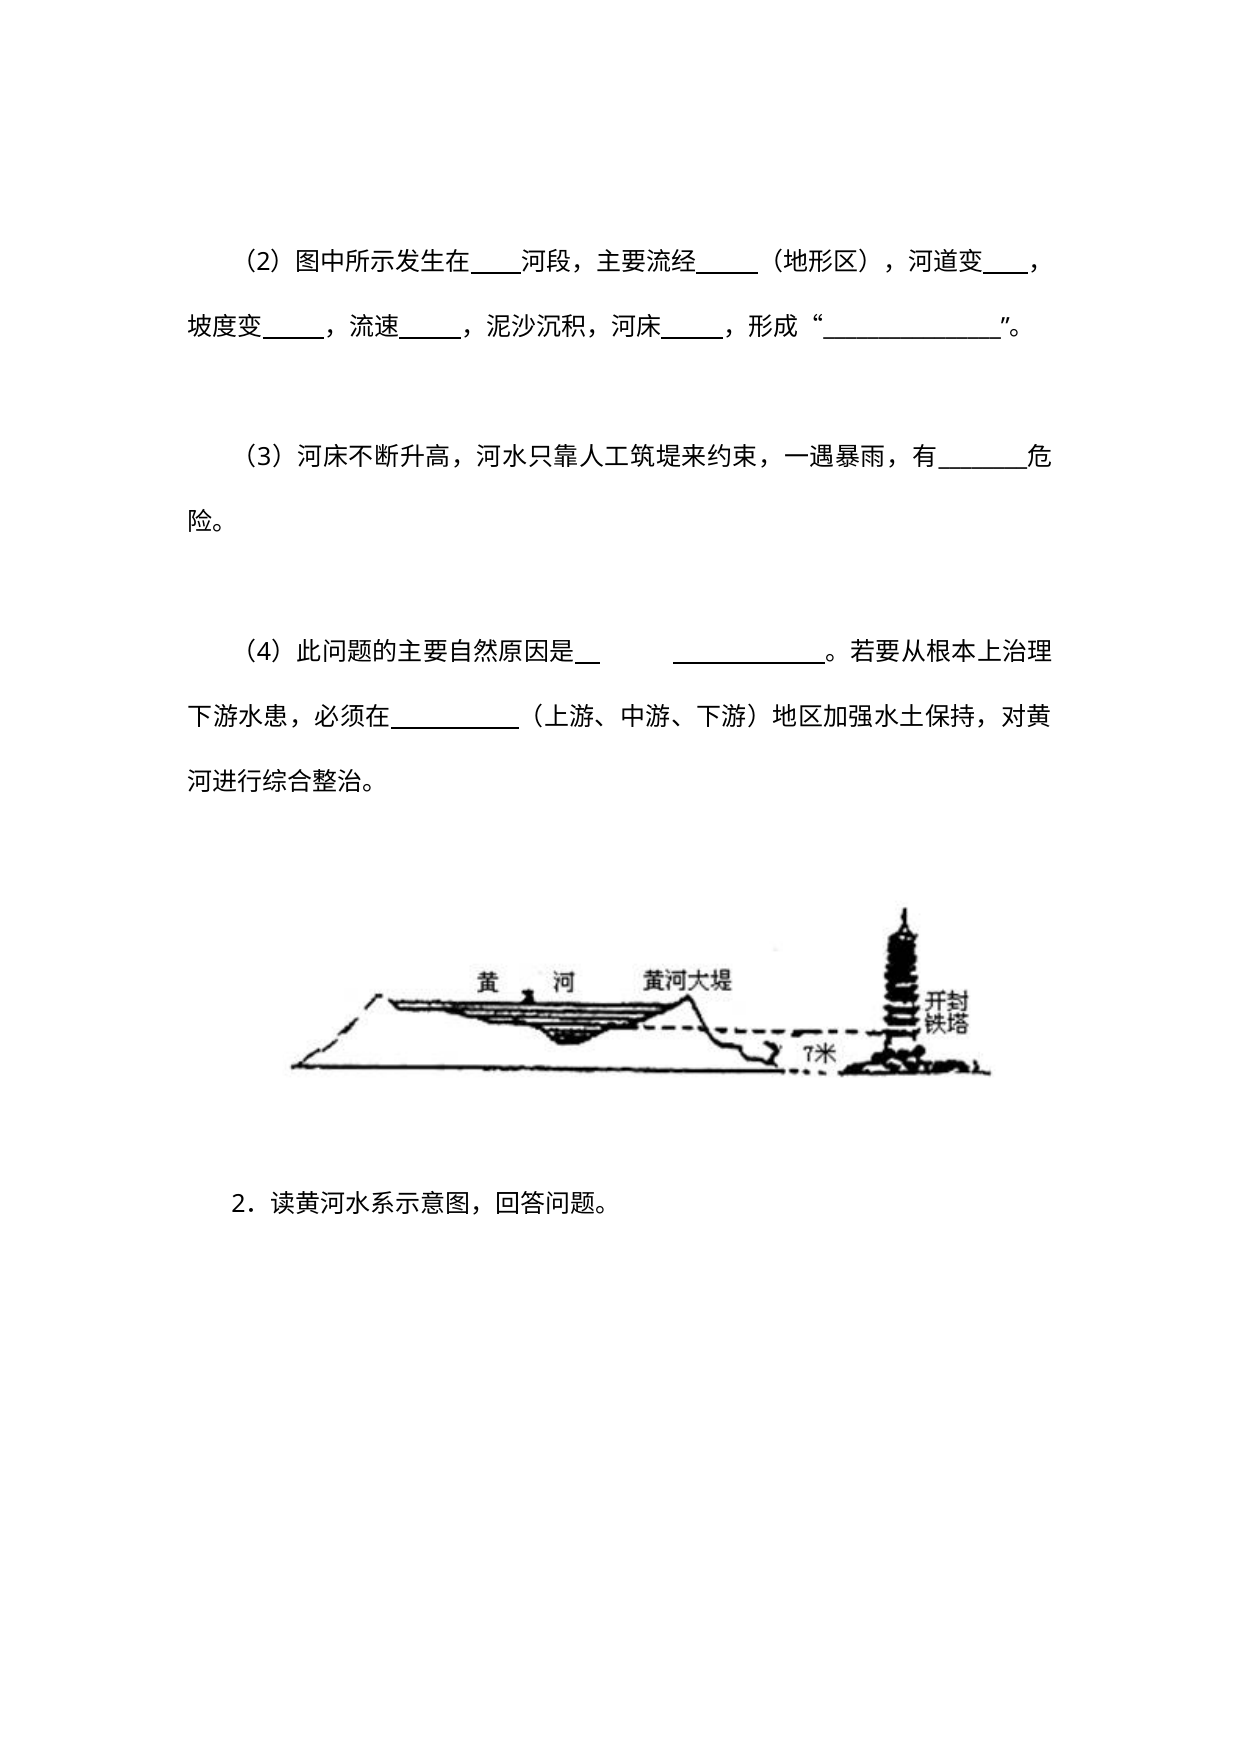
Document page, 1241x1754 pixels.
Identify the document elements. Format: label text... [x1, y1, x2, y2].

text 2．读黄河水系示意图，回答问题。 [187, 1169, 1051, 1234]
text （4）此问题的主要自然原因是 。若要从根本上治理下游水患，必须在 （上游、中游、下游）地区加强水土保持，对黄河进行综合整治。21教育网 [187, 617, 1053, 812]
picture [282, 877, 1002, 1090]
text （2）图中所示发生在 河段，主要流经 （地形区），河道变 ，坡度变 ，流速 ，泥沙沉积，河床 ，形成“________________”。 [187, 227, 1051, 357]
text （3）河床不断升高，河水只靠人工筑堤来约束，一遇暴雨，有________危险。 [187, 422, 1053, 552]
